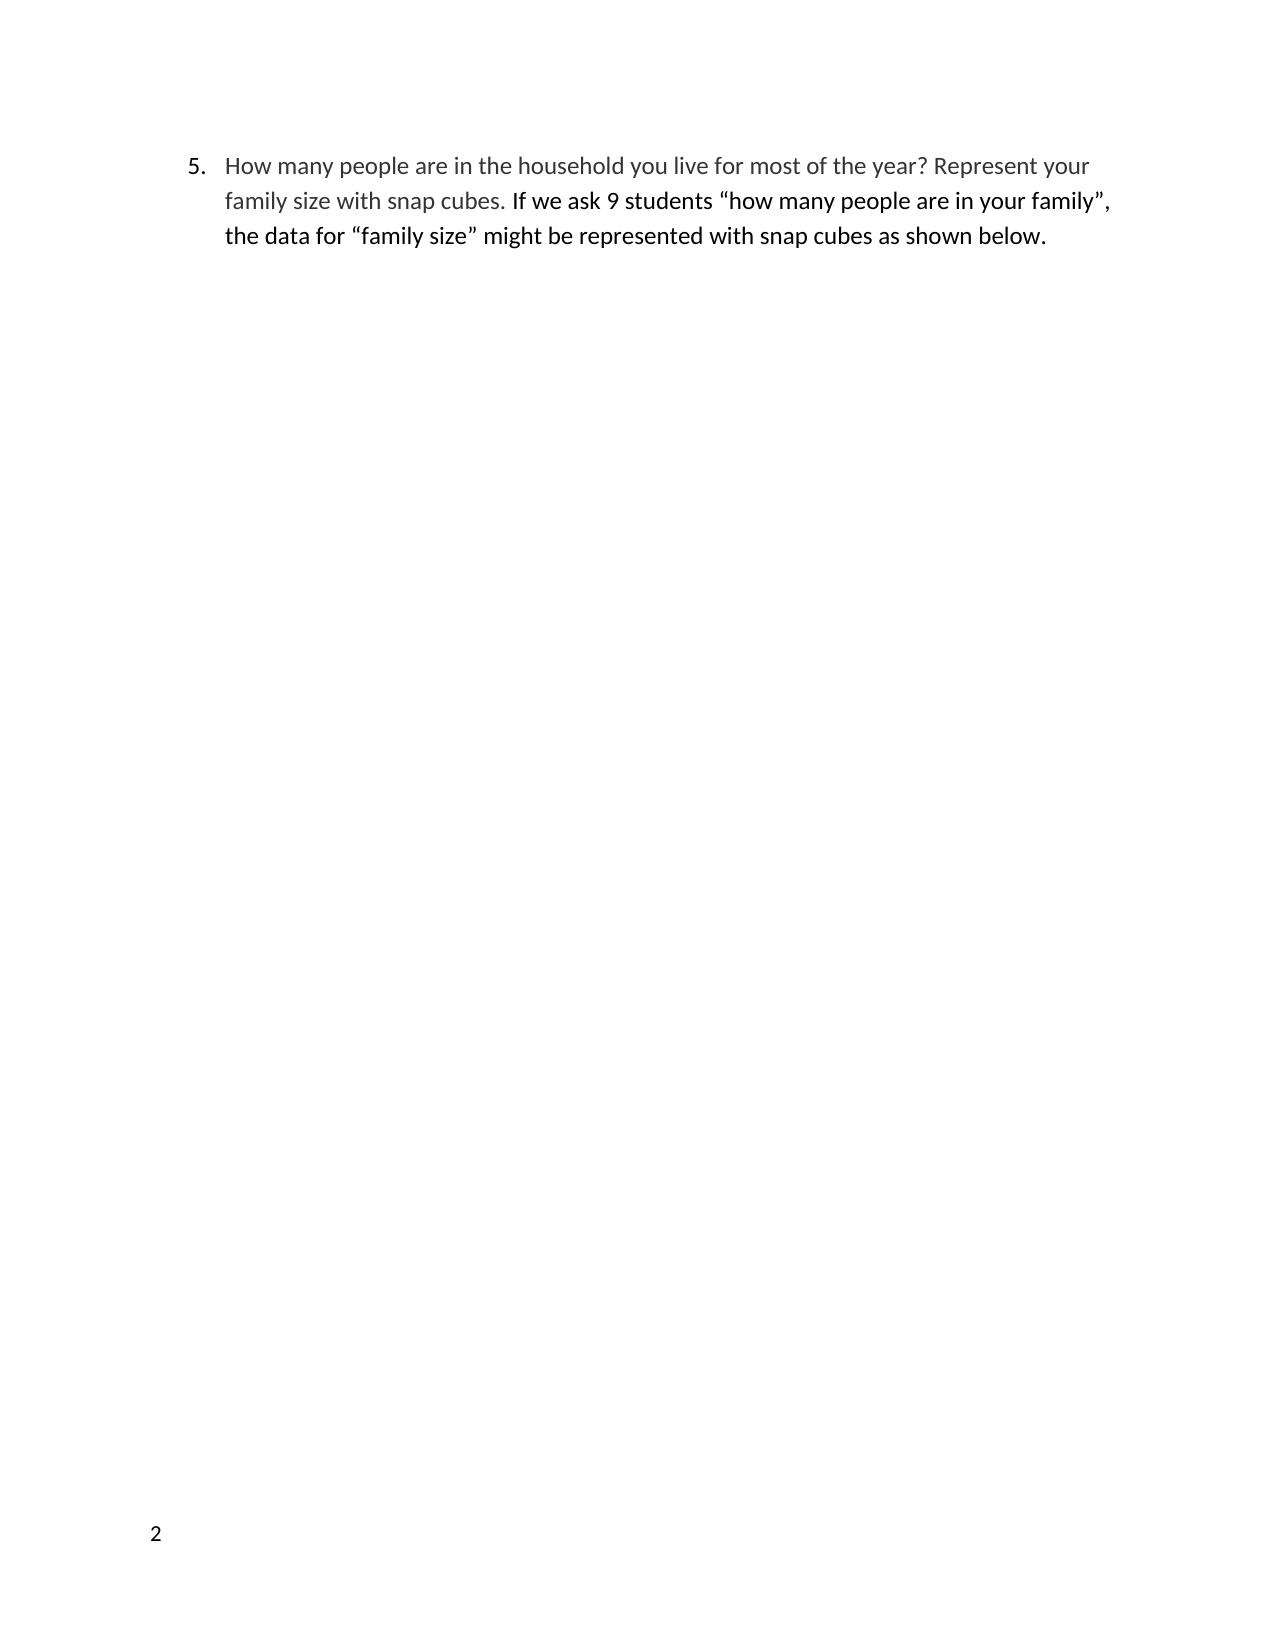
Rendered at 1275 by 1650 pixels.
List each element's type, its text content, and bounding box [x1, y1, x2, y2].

list How many people are in the household you live for most of the year? Represent your family size with snap cubes. If we ask 9 students “how many people are in your family”, the data for “family size” might be represented with snap cubes as shown below. [187, 150, 1125, 251]
